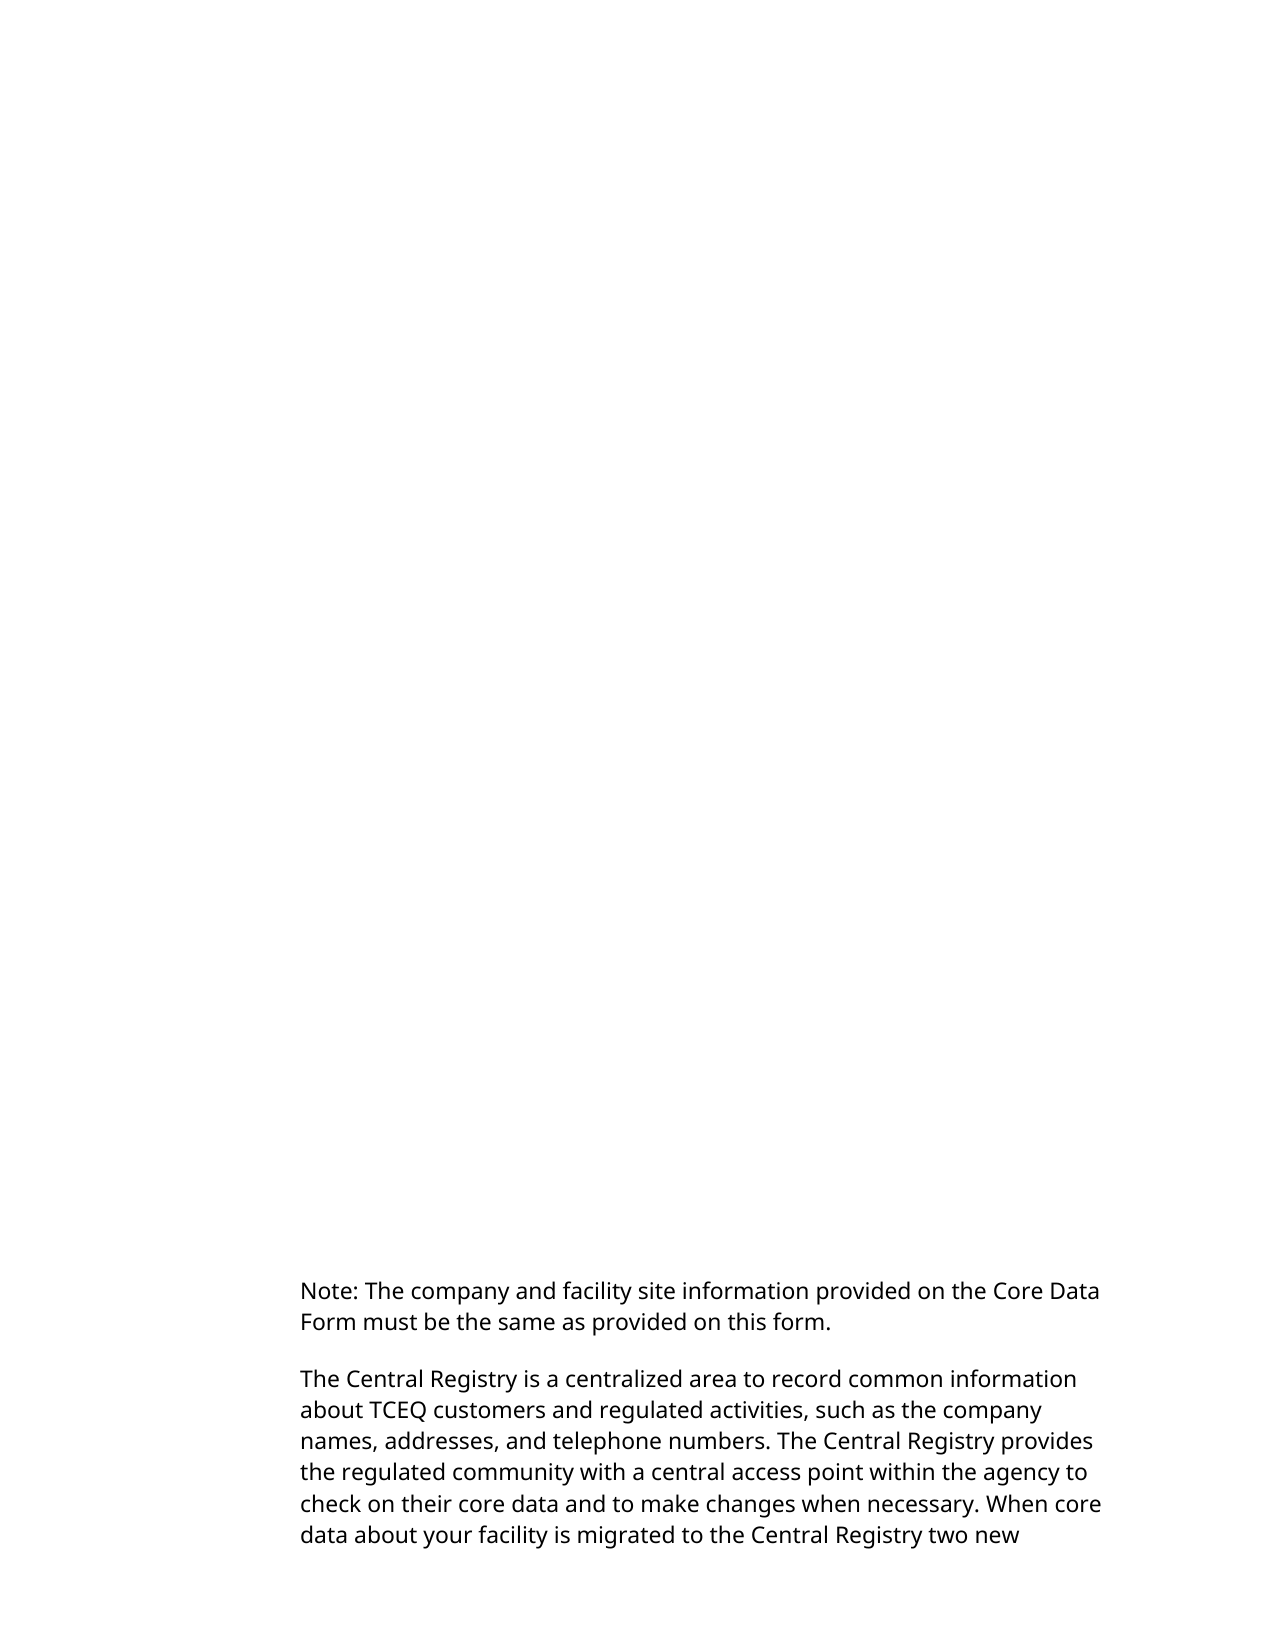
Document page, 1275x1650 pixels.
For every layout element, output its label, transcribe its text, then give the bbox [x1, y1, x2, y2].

list The Central Registry is a centralized area to record common information about TCEQ customers and regulated activities, such as the company names, addresses, and telephone numbers. The Central Registry provides the regulated community with a central access point within the agency to check on their core data and to make changes when necessary. When core data about your facility is migrated to the Central Registry two new identification numbers are assigned: the Customer Reference Number and the Regulated Entity Reference number. The Core Data Form is required if your records are not yet part of the Central Registry or if the core data for your facility is changing. In other words, if this is the initial application for a new license, then the Core Data Form must be completed. If you are amending, modifying, or otherwise updating an existing record for your site, the Core Data Form is not required unless the core data has changed. For more information, go to the TCEQ website for the Core Data Form and Instructions. [300, 1362, 1125, 1550]
list Note: The company and facility site information provided on the Core Data Form must be the same as provided on this form. [300, 1275, 1125, 1337]
